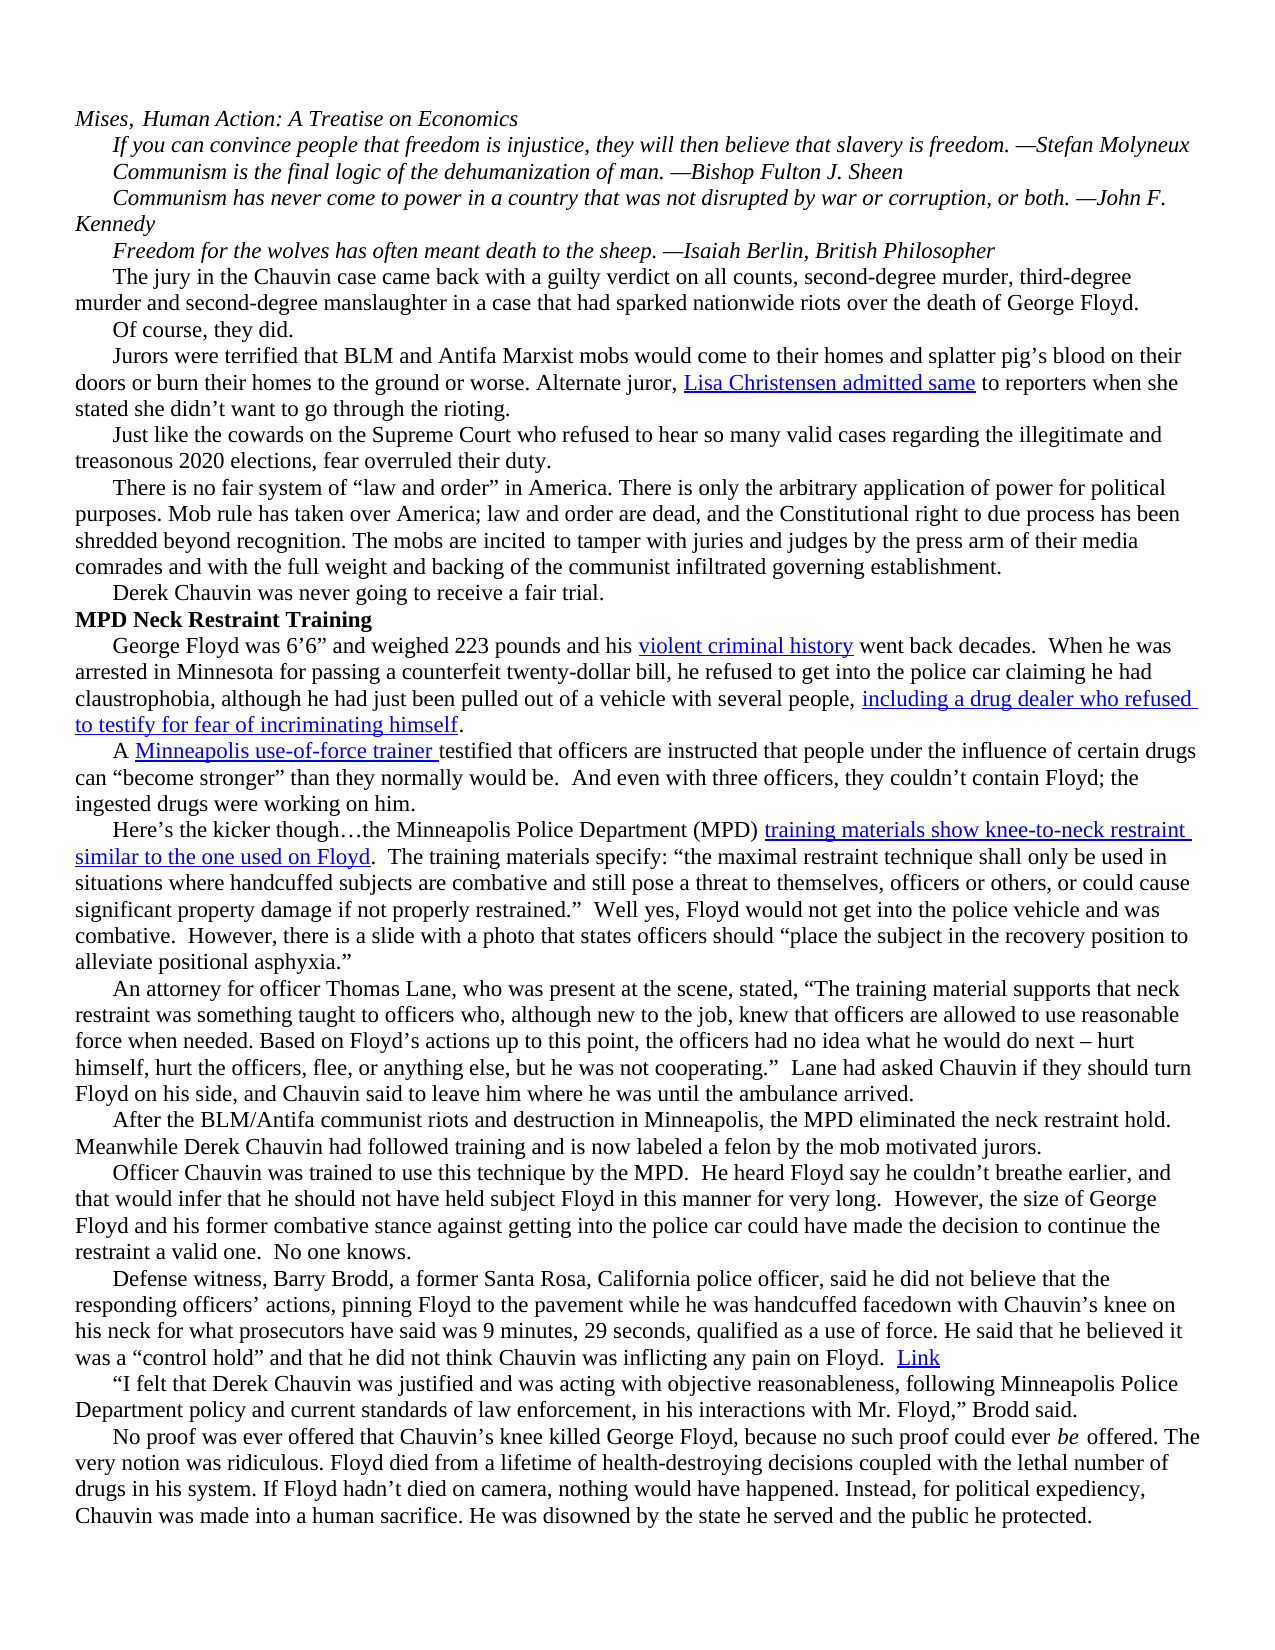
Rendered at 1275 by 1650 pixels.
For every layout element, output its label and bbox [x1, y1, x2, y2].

text [75, 105, 1200, 1528]
